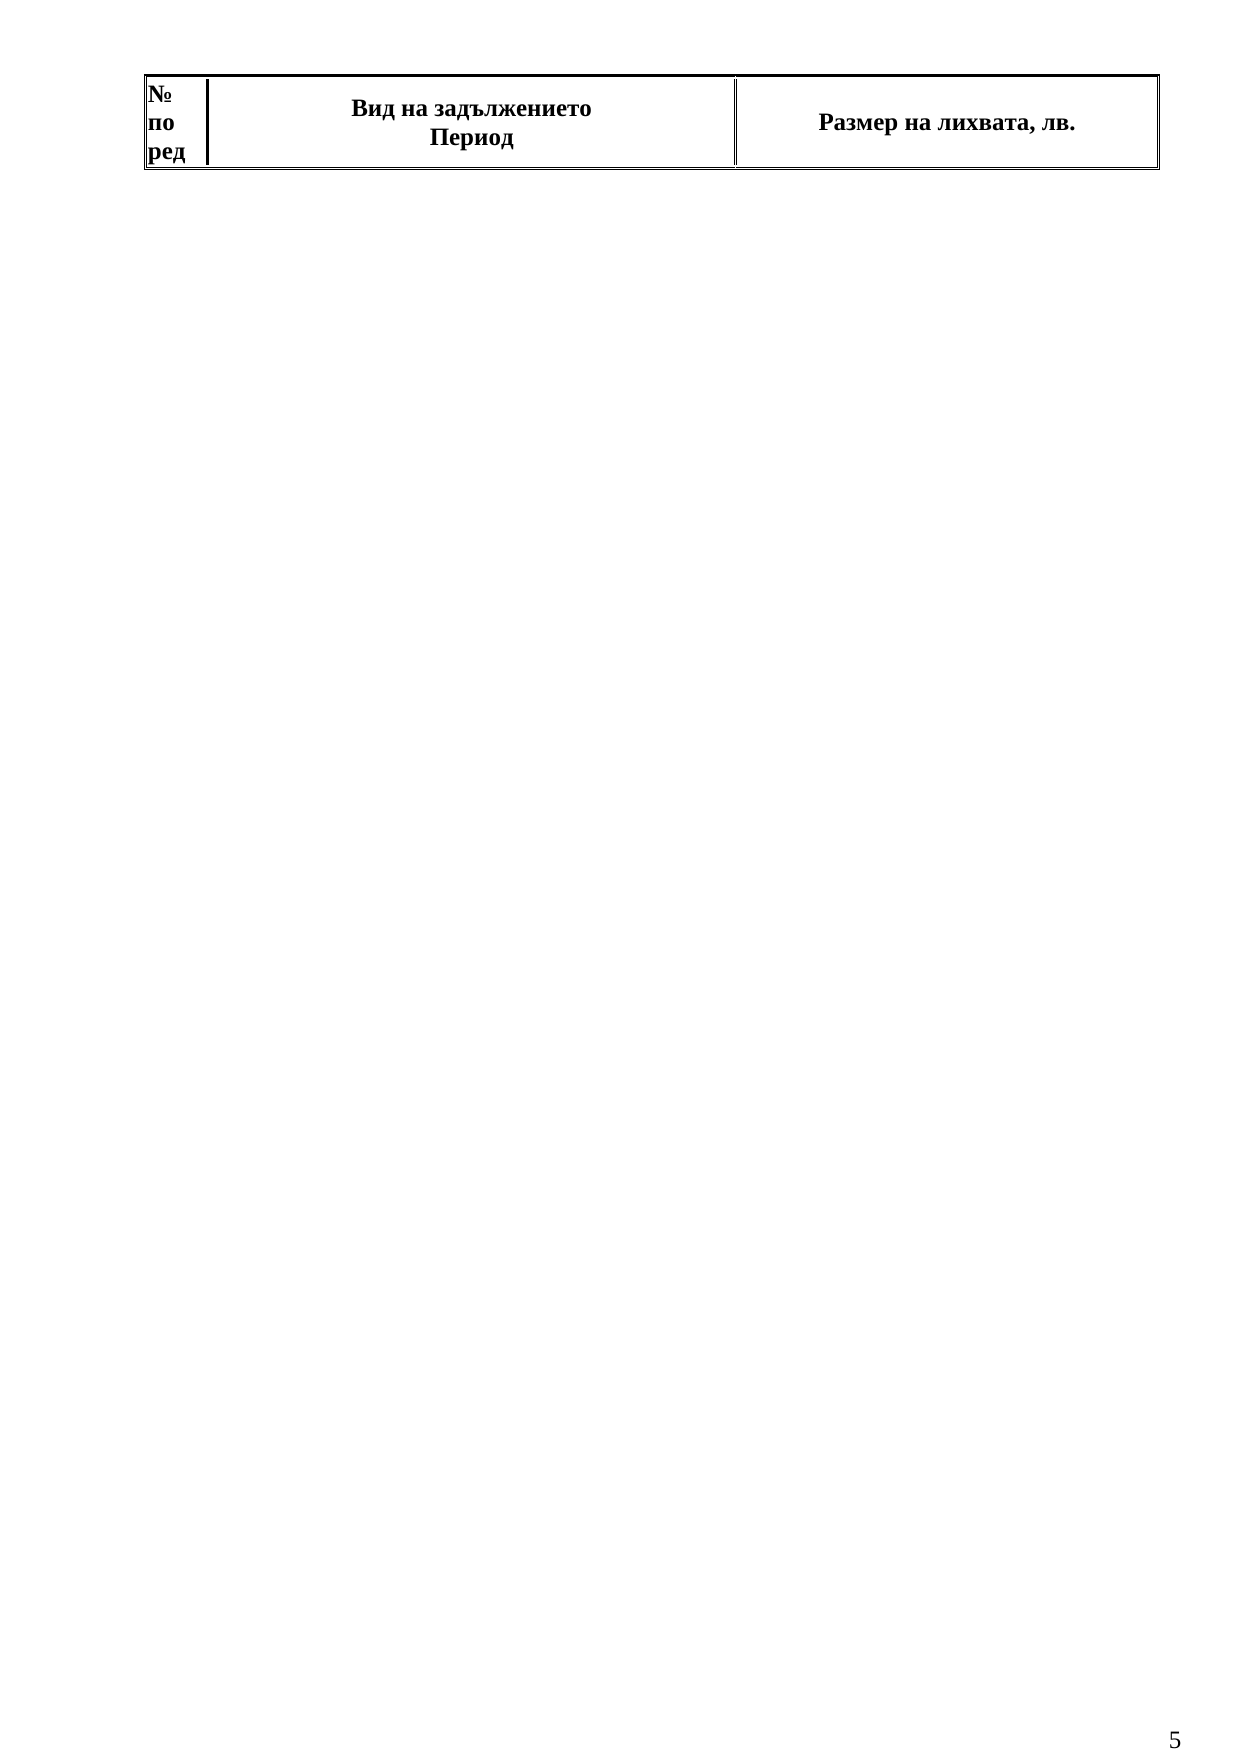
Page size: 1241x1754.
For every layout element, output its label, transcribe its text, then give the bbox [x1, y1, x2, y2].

table_header Размер на лихвата, лв. [736, 77, 1157, 166]
table_header Вид на задължението Период [207, 77, 736, 166]
table_header № по ред [147, 77, 207, 166]
